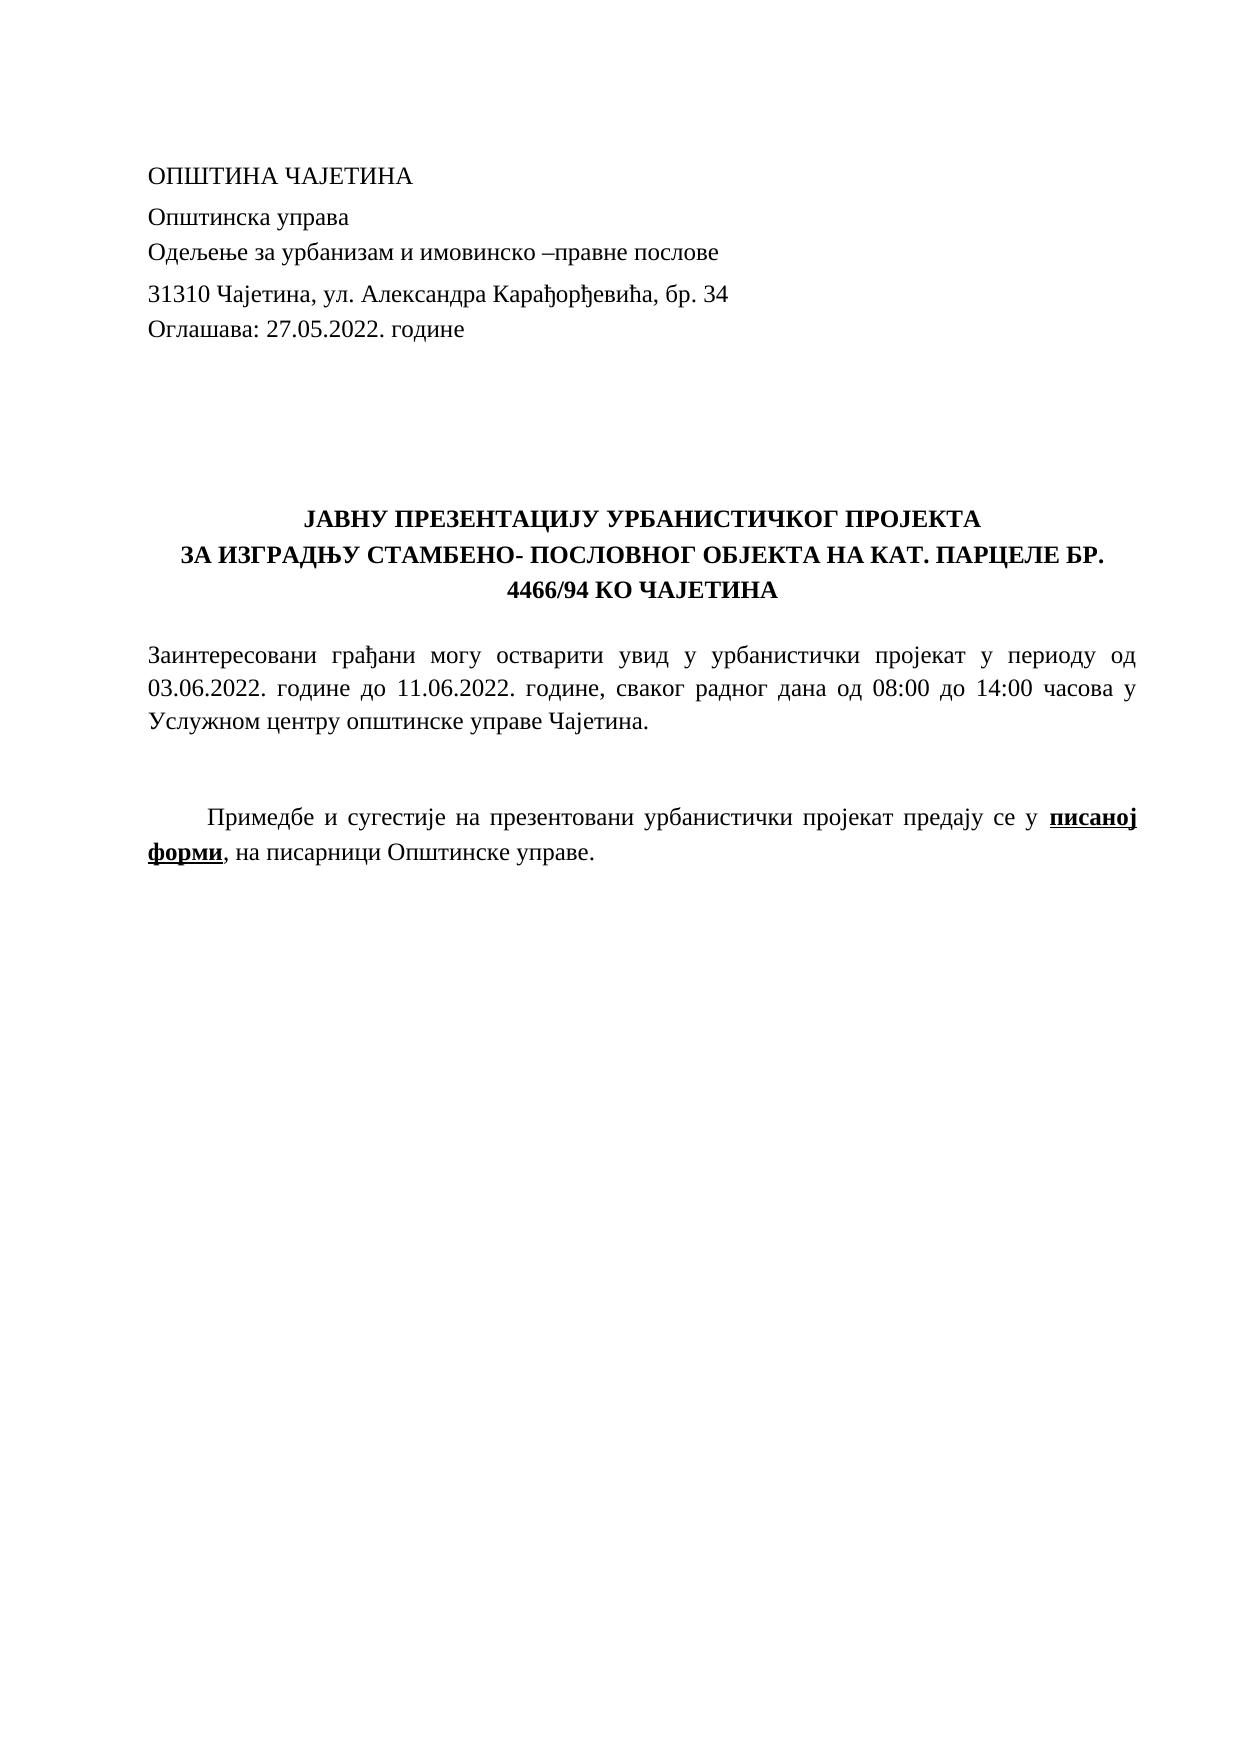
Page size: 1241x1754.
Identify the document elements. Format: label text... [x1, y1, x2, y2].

text ЈАВНУ ПРЕЗЕНТАЦИЈУ УРБАНИСТИЧКОГ ПРОЈЕКТА [148, 498, 1137, 533]
text 31310 Чајетина, ул. Александра Карађорђевића, бр. 34 [148, 272, 1137, 308]
text Примедбе и сугестије на презентовани урбанистички пројекат предају се у писаној форми, на писарници Општинске управе. [148, 795, 1137, 866]
text Одељење за урбанизам и имовинско –правне послове [148, 237, 1137, 266]
text ОПШТИНА ЧАЈЕТИНА [148, 154, 1137, 189]
text ЗА ИЗГРАДЊУ СТАМБЕНО- ПОСЛОВНОГ ОБЈЕКТА НА КАТ. ПАРЦЕЛЕ БР. 4466/94 КО ЧАЈЕТИНА [148, 533, 1137, 604]
text Заинтересовани грађани могу остварити увид у урбанистички пројекат у периоду од 03.06.2022. године до 11.06.2022. године, сваког радног дана од 08:00 до 14:00 часова у Услужном центру општинске управе Чајетина. [148, 640, 1137, 734]
text Општинска управа [148, 196, 1137, 231]
text Оглашава: 27.05.2022. године [148, 314, 1137, 343]
